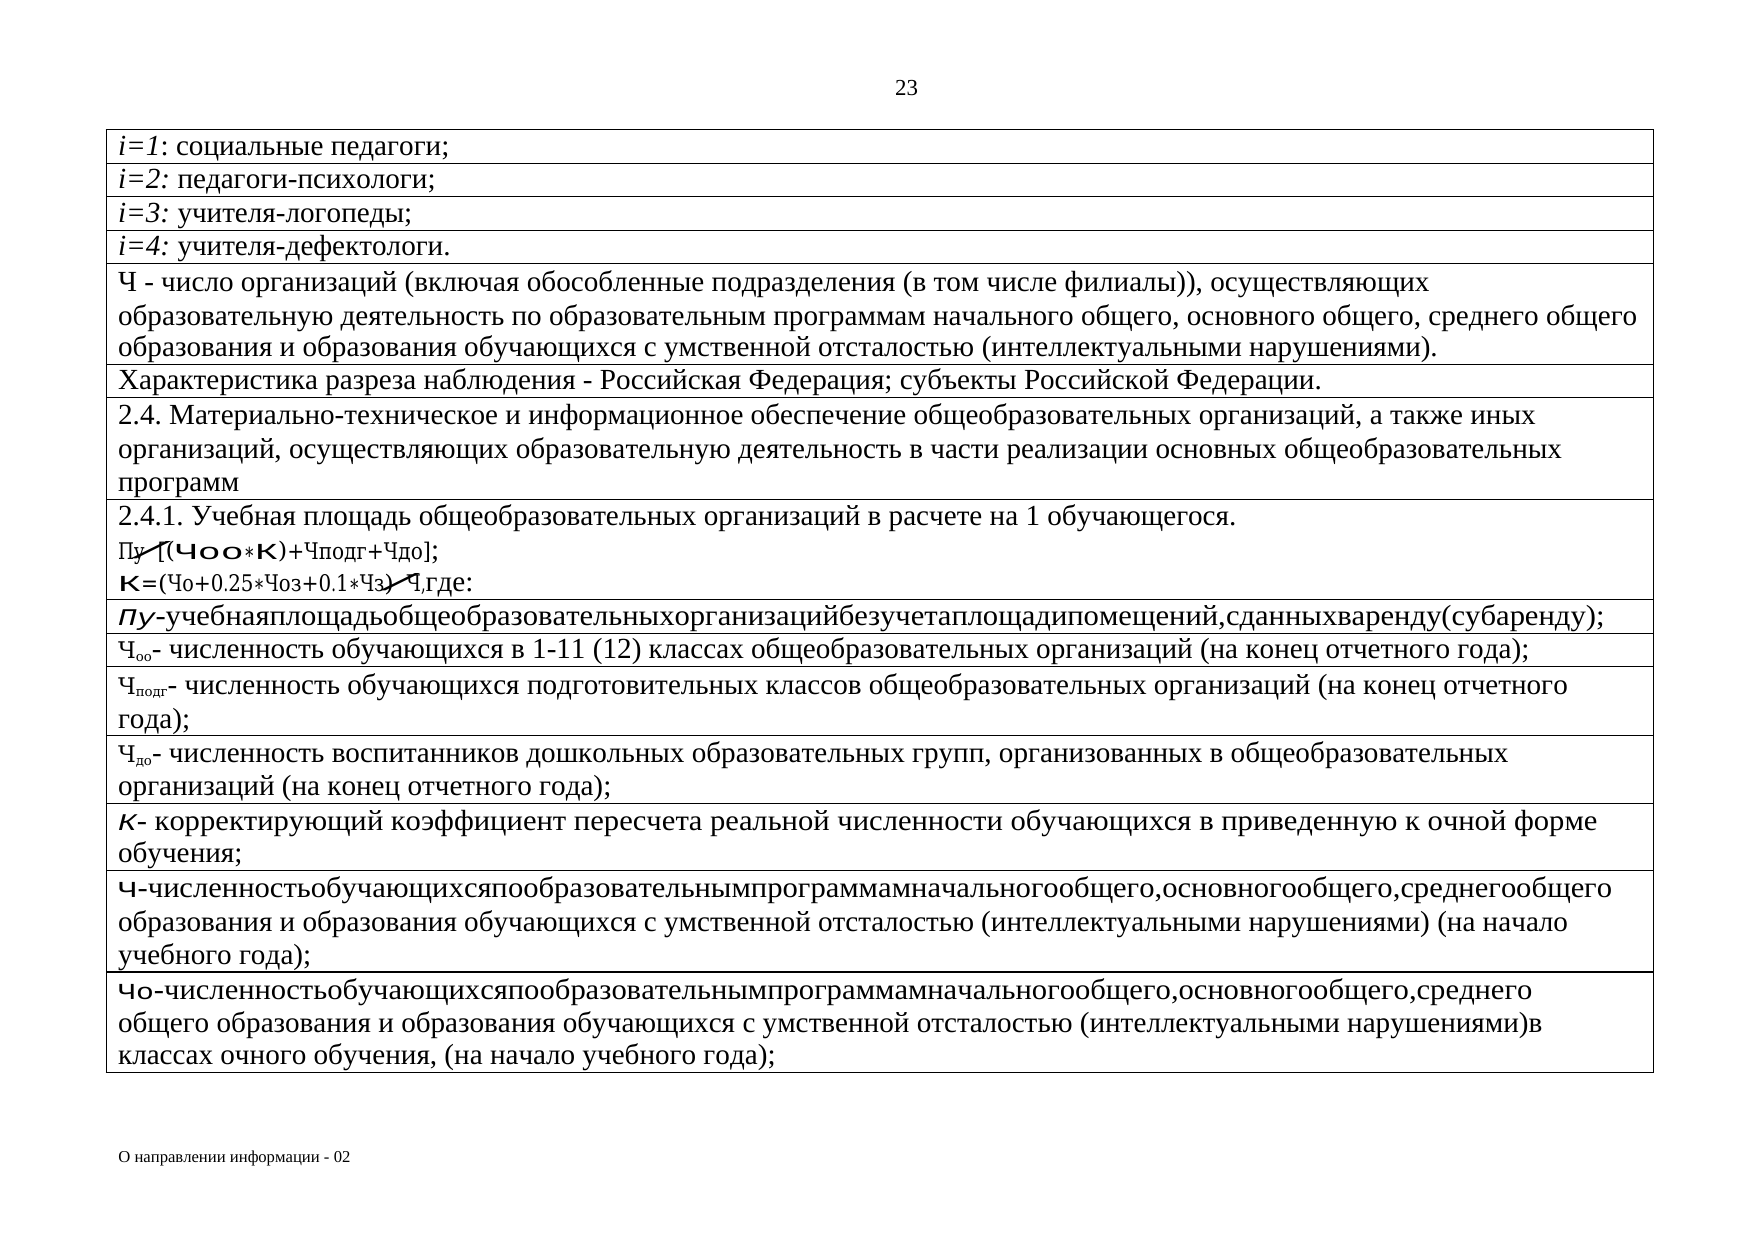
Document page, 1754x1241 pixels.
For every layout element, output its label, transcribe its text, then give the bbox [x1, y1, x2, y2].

table_cell i=4: учителя-дефектологи. [107, 231, 1653, 263]
table_cell Чо-численностьобучающихсяпообразовательнымпрограммамначальногообщего,основногообщего,среднего общего образования и образования обучающихся с умственной отсталостью (интеллектуальными нарушениями)в классах очного обучения, (на начало учебного года); [107, 973, 1653, 1072]
table_cell К- корректирующий коэффициент пересчета реальной численности обучающихся в приведенную к очной форме обучения; [107, 804, 1653, 870]
table_cell Чподг- численность обучающихся подготовительных классов общеобразовательных организаций (на конец отчетного года); [107, 667, 1653, 735]
table_cell Ч-численностьобучающихсяпообразовательнымпрограммамначальногообщего,основногообщего,среднегообщего образования и образования обучающихся с умственной отсталостью (интеллектуальными нарушениями) (на начало учебного года); [107, 871, 1653, 971]
table_header i=1: социальные педагоги; [107, 130, 1653, 163]
table_cell i=3: учителя-логопеды; [107, 197, 1653, 229]
table_cell Ч - число организаций (включая обособленные подразделения (в том числе филиалы)), осуществляющих образовательную деятельность по образовательным программам начального общего, основного общего, среднего общего образования и образования обучающихся с умственной отсталостью (интеллектуальными нарушениями). [107, 264, 1653, 364]
table_cell 2.4. Материально-техническое и информационное обеспечение общеобразовательных организаций, а также иных организаций, осуществляющих образовательную деятельность в части реализации основных общеобразовательных программ [107, 398, 1653, 498]
table_cell Характеристика разреза наблюдения - Российская Федерация; субъекты Российской Федерации. [107, 365, 1653, 397]
table_cell i=2: педагоги-психологи; [107, 164, 1653, 196]
table_cell Чдо- численность воспитанников дошкольных образовательных групп, организованных в общеобразовательных организаций (на конец отчетного года); [107, 736, 1653, 803]
table_cell Пу-учебнаяплощадьобщеобразовательныхорганизацийбезучетаплощадипомещений,сданныхваренду(субаренду); [107, 600, 1653, 633]
table_cell 2.4.1. Учебная площадь общеобразовательных организаций в расчете на 1 обучающегося. Пу⁄[(Чоо∗К)+Чподг+Чдо]; К=(Чо+0.25∗Чоз+0.1∗Чз)⁄Ч,где: [107, 500, 1653, 599]
table_cell Чоо- численность обучающихся в 1-11 (12) классах общеобразовательных организаций (на конец отчетного года); [107, 634, 1653, 666]
